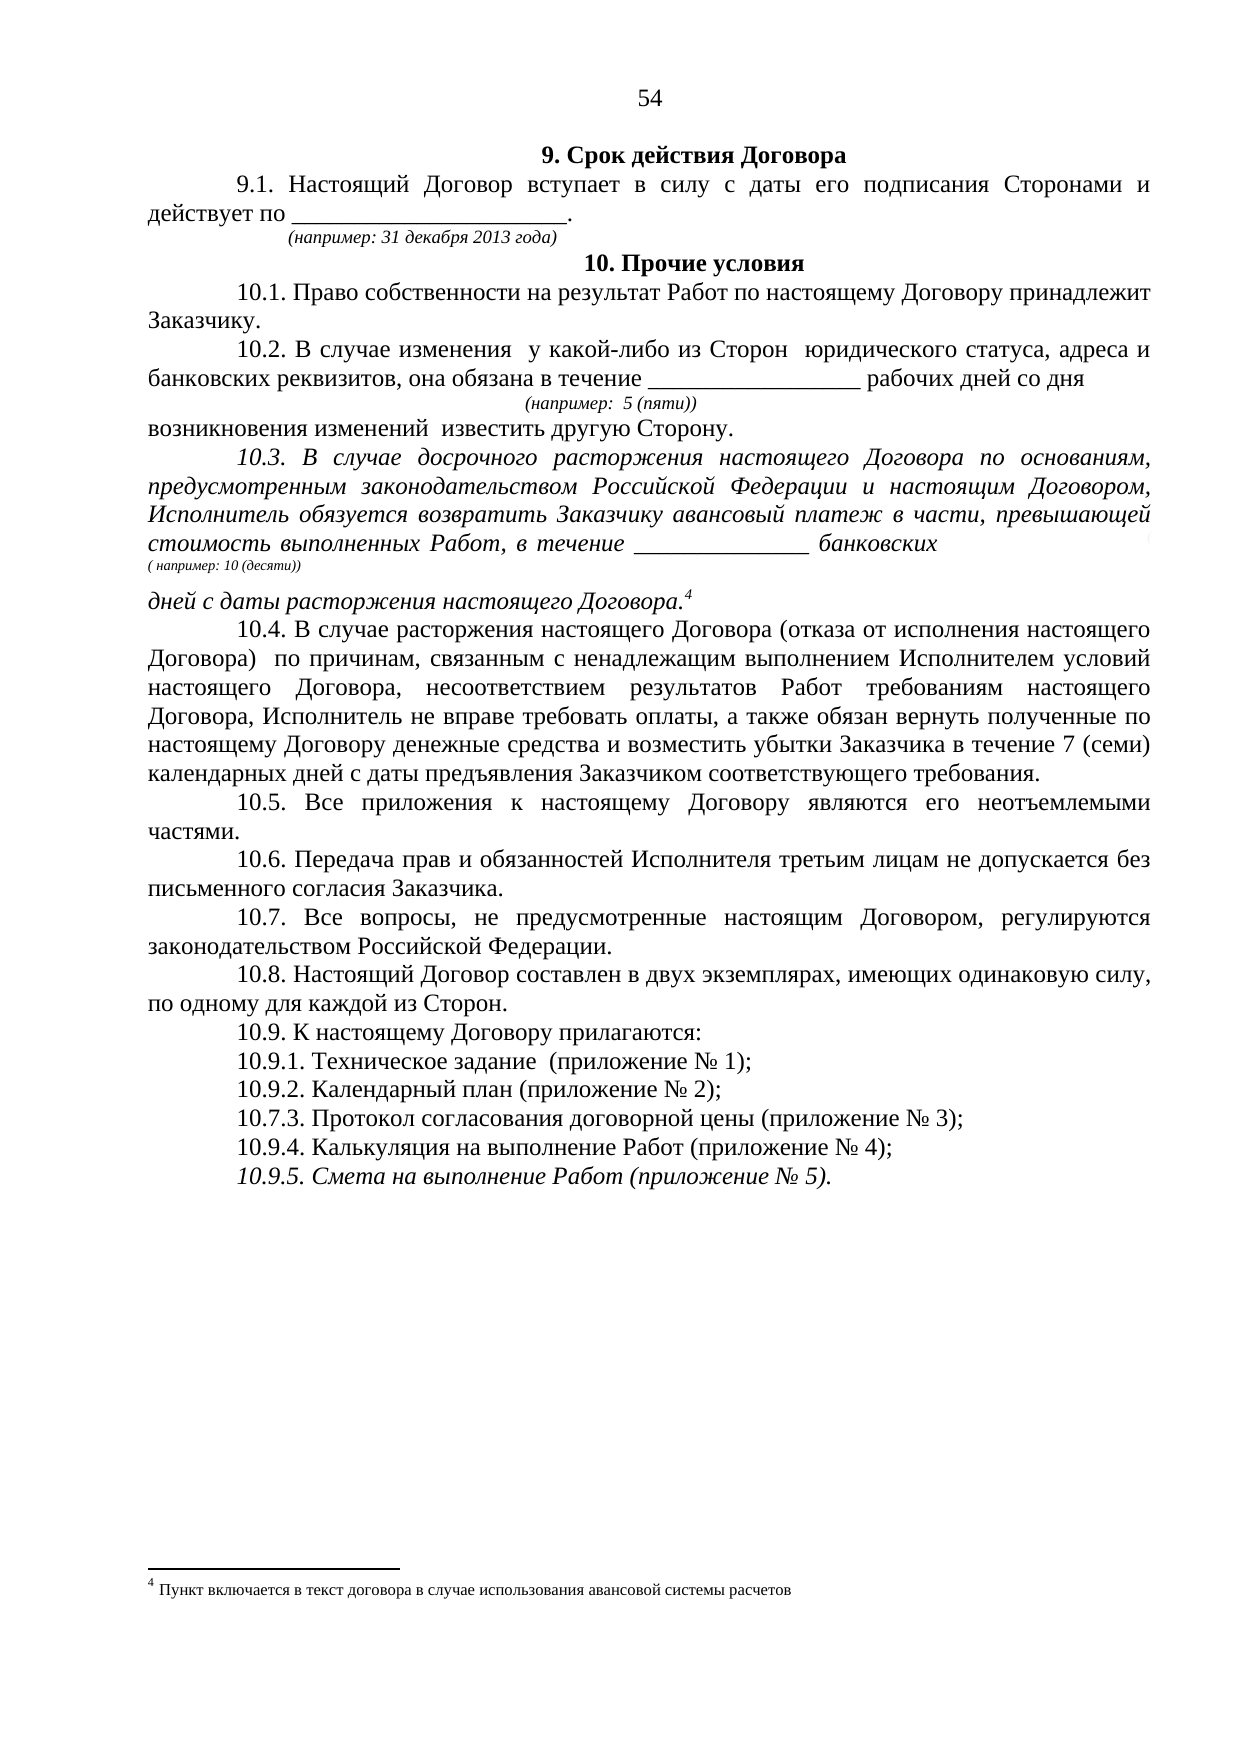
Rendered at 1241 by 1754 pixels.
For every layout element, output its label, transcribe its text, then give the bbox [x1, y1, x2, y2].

text 9.1. Настоящий Договор вступает в силу с даты его подписания Сторонами и действует по ______________________. [148, 169, 1152, 226]
text 10.9.5. Смета на выполнение Работ (приложение № 5). [148, 1161, 1152, 1189]
text 10.7.3. Протокол согласования договорной цены (приложение № 3); [148, 1103, 1152, 1132]
text 10.9.1. Техническое задание (приложение № 1); [148, 1046, 1152, 1074]
text (например: 5 (пяти)) [148, 392, 1152, 413]
text возникновения изменений известить другую Сторону. [148, 413, 1152, 442]
text 10.1. Право собственности на результат Работ по настоящему Договору принадлежит Заказчику. [148, 277, 1152, 334]
text 10.9.4. Калькуляция на выполнение Работ (приложение № 4); [148, 1132, 1152, 1161]
text 10.7. Все вопросы, не предусмотренные настоящим Договором, регулируются законодательством Российской Федерации. [148, 902, 1152, 959]
text 10.9. К настоящему Договору прилагаются: [148, 1017, 1152, 1046]
text 10.2. В случае изменения у какой-либо из Сторон юридического статуса, адреса и банковских реквизитов, она обязана в течение _________________ рабочих дней со дня [148, 334, 1152, 392]
text 10.5. Все приложения к настоящему Договору являются его неотъемлемыми частями. [148, 787, 1152, 844]
text 10.8. Настоящий Договор составлен в двух экземплярах, имеющих одинаковую силу, по одному для каждой из Сторон. [148, 959, 1152, 1017]
text 10.9.2. Календарный план (приложение № 2); [148, 1074, 1152, 1103]
text 10.6. Передача прав и обязанностей Исполнителя третьим лицам не допускается без письменного согласия Заказчика. [148, 844, 1152, 902]
text дней с даты расторжения настоящего Договора. [148, 586, 1152, 614]
text 10. Прочие условия [148, 248, 1152, 277]
text 10.3. В случае досрочного расторжения настоящего Договора по основаниям, предусмотренным законодательством Российской Федерации и настоящим Договором, Исполнитель обязуется возвратить Заказчику авансовый платеж в части, превышающей стоимость выполненных Работ, в течение ______________ банковских ( ( например: 10 (десяти)) [148, 442, 1152, 586]
text 10.4. В случае расторжения настоящего Договора (отказа от исполнения настоящего Договора) по причинам, связанным с ненадлежащим выполнением Исполнителем условий настоящего Договора, несоответствием результатов Работ требованиям настоящего Договора, Исполнитель не вправе требовать оплаты, а также обязан вернуть полученные по настоящему Договору денежные средства и возместить убытки Заказчика в течение 7 (семи) календарных дней с даты предъявления Заказчиком соответствующего требования. [148, 614, 1152, 787]
text (например: 31 декабря 2013 года) [148, 226, 1152, 248]
text 9. Срок действия Договора [148, 140, 1152, 169]
